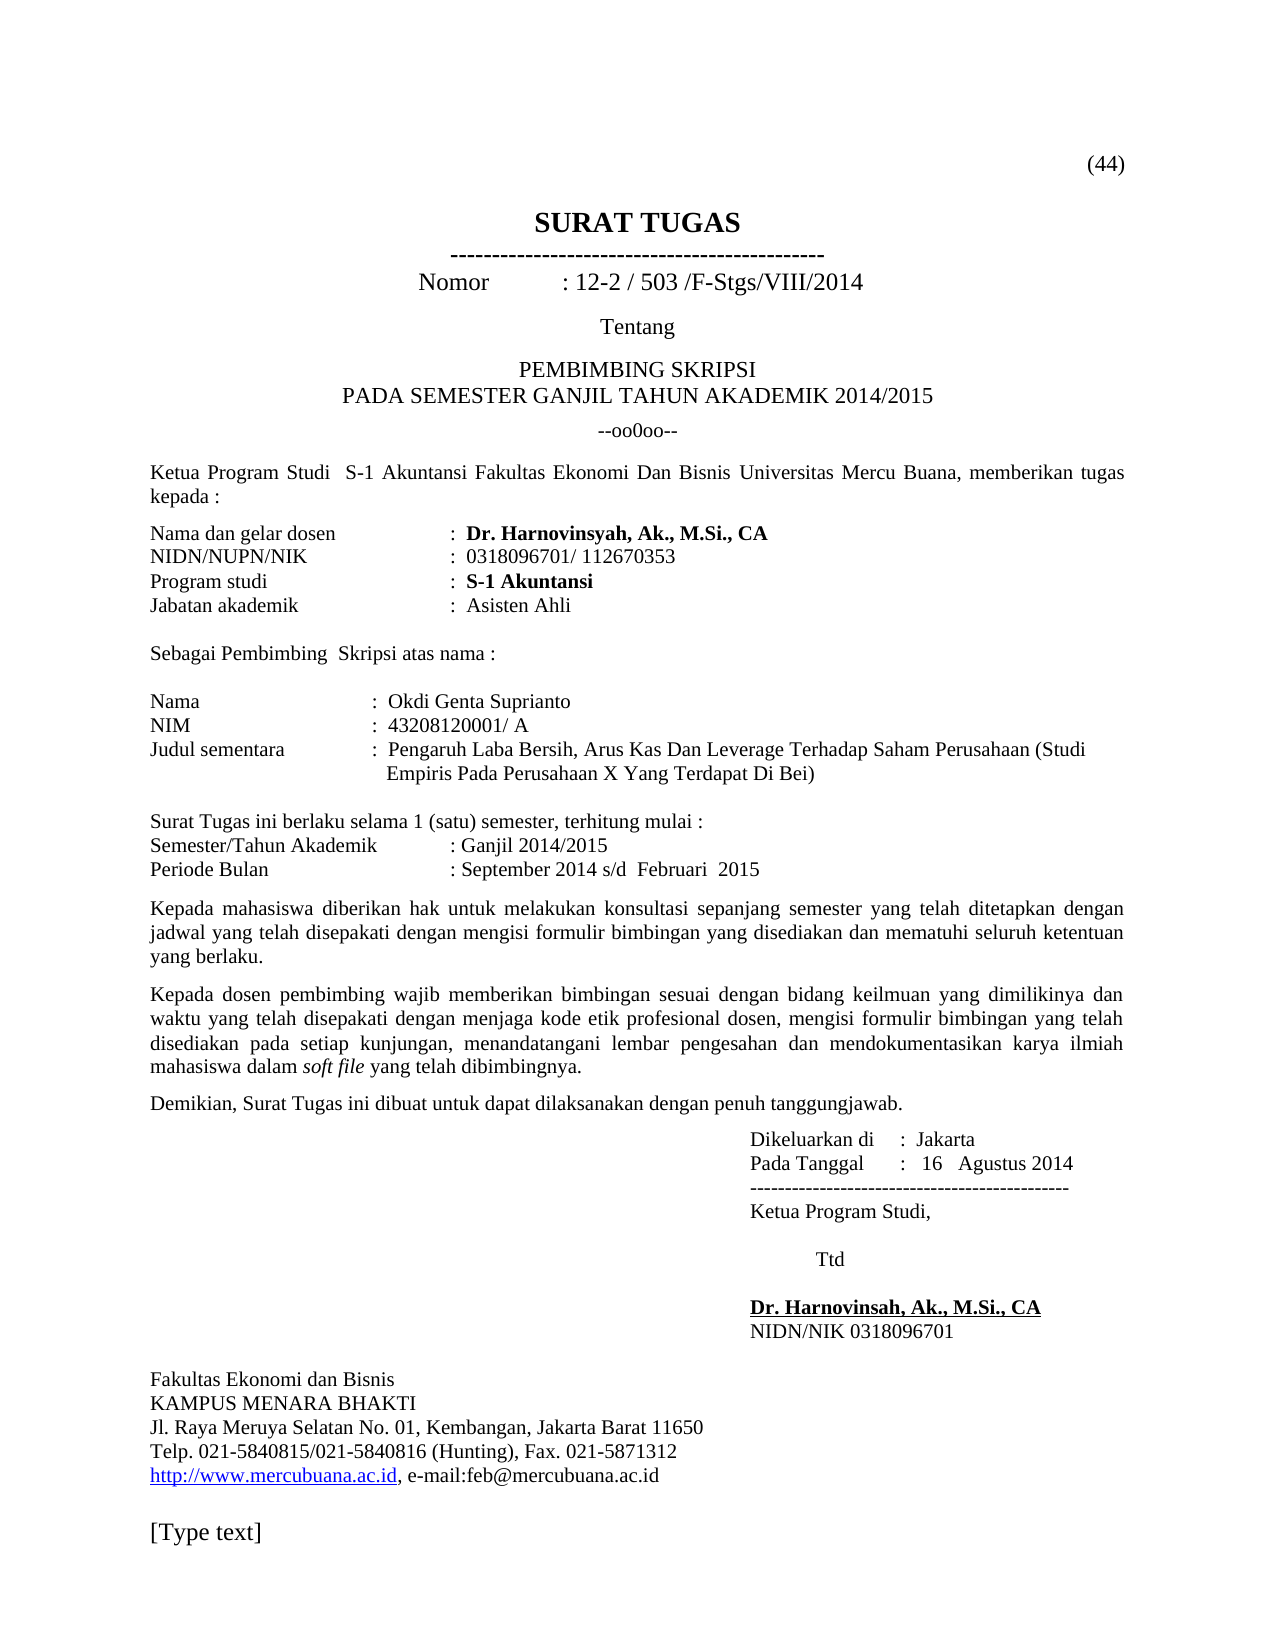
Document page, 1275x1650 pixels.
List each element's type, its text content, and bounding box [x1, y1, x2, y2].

text NIDN/NUPN/NIK : 0318096701/ 112670353 [150, 544, 1125, 568]
text Semester/Tahun Akademik : Ganjil 2014/2015 [150, 833, 1125, 857]
text (44) [150, 150, 1125, 176]
text Dikeluarkan di : Jakarta [150, 1127, 1125, 1151]
text Jabatan akademik : Asisten Ahli [150, 593, 1125, 617]
text Dr. Harnovinsah, Ak., M.Si., CA [150, 1295, 1125, 1319]
text Judul sementara : Pengaruh Laba Bersih, Arus Kas Dan Leverage Terhadap Saham Perusahaan (Studi Empiris Pada Perusahaan X Yang Terdapat Di Bei) [150, 737, 1125, 785]
text Demikian, Surat Tugas ini dibuat untuk dapat dilaksanakan dengan penuh tanggungjawab. [150, 1091, 1125, 1114]
text Nomor : 12-2 / 503 /F-Stgs/VIII/2014 [150, 267, 1125, 296]
text Telp. 021-5840815/021-5840816 (Hunting), Fax. 021-5871312 [150, 1439, 1125, 1463]
text Tentang [150, 313, 1125, 339]
text Sebagai Pembimbing Skripsi atas nama : [150, 641, 1125, 665]
text Fakultas Ekonomi dan Bisnis [150, 1367, 1125, 1391]
text Nama dan gelar dosen : Dr. Harnovinsyah, Ak., M.Si., CA [150, 520, 1125, 544]
text Surat Tugas ini berlaku selama 1 (satu) semester, terhitung mulai : [150, 809, 1125, 833]
text --oo0oo-- [150, 418, 1125, 442]
text Periode Bulan : September 2014 s/d Februari 2015 [150, 857, 1125, 881]
text NIDN/NIK 0318096701 [750, 1319, 1125, 1343]
text PEMBIMBING SKRIPSI [150, 356, 1125, 382]
text --------------------------------------------- [150, 239, 1125, 267]
text Ketua Program Studi, [150, 1199, 1125, 1223]
text Kepada mahasiswa diberikan hak untuk melakukan konsultasi sepanjang semester yang telah ditetapkan dengan jadwal yang telah disepakati dengan mengisi formulir bimbingan yang disediakan dan mematuhi seluruh ketentuan yang berlaku. [150, 896, 1125, 968]
text Ketua Program Studi S-1 Akuntansi Fakultas Ekonomi Dan Bisnis Universitas Mercu Buana, memberikan tugas kepada : [150, 460, 1125, 508]
text Kepada dosen pembimbing wajib memberikan bimbingan sesuai dengan bidang keilmuan yang dimilikinya dan waktu yang telah disepakati dengan menjaga kode etik profesional dosen, mengisi formulir bimbingan yang telah disediakan pada setiap kunjungan, menandatangani lembar pengesahan dan mendokumentasikan karya ilmiah mahasiswa dalam soft file yang telah dibimbingnya. [150, 982, 1125, 1078]
text NIM : 43208120001/ A [150, 713, 1125, 737]
text SURAT TUGAS [150, 205, 1125, 239]
text Pada Tanggal : 16 Agustus 2014 [150, 1151, 1125, 1175]
text Program studi : S-1 Akuntansi [150, 568, 1125, 593]
text PADA SEMESTER GANJIL TAHUN AKADEMIK 2014/2015 [150, 382, 1125, 409]
text Nama : Okdi Genta Suprianto [150, 689, 1125, 713]
text Jl. Raya Meruya Selatan No. 01, Kembangan, Jakarta Barat 11650 [150, 1415, 1125, 1439]
text Ttd [150, 1247, 1125, 1271]
text ---------------------------------------------- [150, 1175, 1125, 1199]
text KAMPUS MENARA BHAKTI [150, 1391, 1125, 1415]
text http://www.mercubuana.ac.id, e-mail:feb@mercubuana.ac.id [150, 1463, 1125, 1487]
